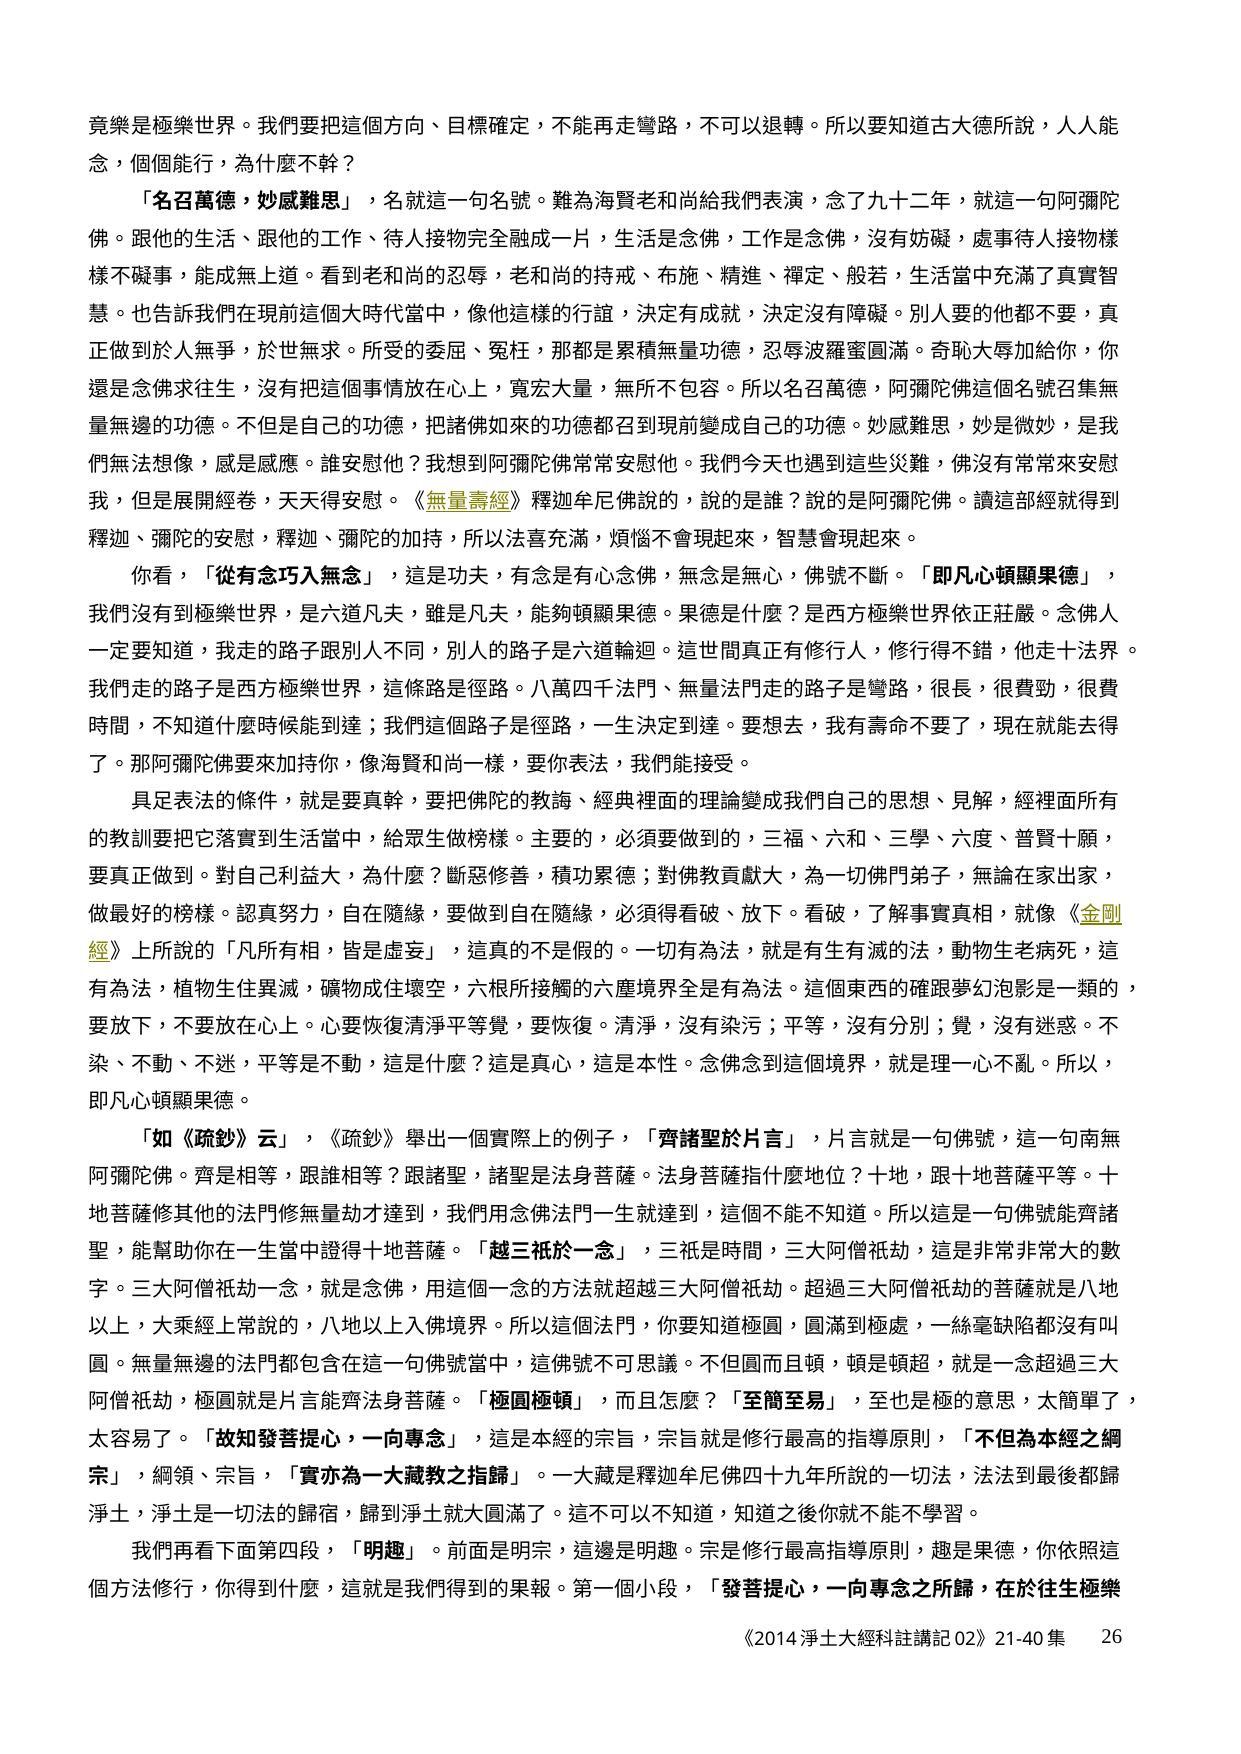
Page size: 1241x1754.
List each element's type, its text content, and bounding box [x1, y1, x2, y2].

text 「如《疏鈔》云」，《疏鈔》舉出一個實際上的例子，「齊諸聖於片言」，片言就是一句佛號，這一句南無阿彌陀佛。齊是相等，跟誰相等？跟諸聖，諸聖是法身菩薩。法身菩薩指什麼地位？十地，跟十地菩薩平等。十地菩薩修其他的法門修無量劫才達到，我們用念佛法門一生就達到，這個不能不知道。所以這是一句佛號能齊諸聖，能幫助你在一生當中證得十地菩薩。「越三祇於一念」，三祇是時間，三大阿僧祇劫，這是非常非常大的數字。三大阿僧祇劫一念，就是念佛，用這個一念的方法就超越三大阿僧祇劫。超過三大阿僧祇劫的菩薩就是八地以上，大乘經上常說的，八地以上入佛境界。所以這個法門，你要知道極圓，圓滿到極處，一絲毫缺陷都沒有叫圓。無量無邊的法門都包含在這一句佛號當中，這佛號不可思議。不但圓而且頓，頓是頓超，就是一念超過三大阿僧祇劫，極圓就是片言能齊法身菩薩。「極圓極頓」，而且怎麼？「至簡至易」，至也是極的意思，太簡單了，太容易了。「故知發菩提心，一向專念」，這是本經的宗旨，宗旨就是修行最高的指導原則，「不但為本經之綱宗」，綱領、宗旨，「實亦為一大藏教之指歸」。一大藏是釋迦牟尼佛四十九年所說的一切法，法法到最後都歸淨土，淨土是一切法的歸宿，歸到淨土就大圓滿了。這不可以不知道，知道之後你就不能不學習。 [89, 1118, 1122, 1531]
text 具足表法的條件，就是要真幹，要把佛陀的教誨、經典裡面的理論變成我們自己的思想、見解，經裡面所有的教訓要把它落實到生活當中，給眾生做榜樣。主要的，必須要做到的，三福、六和、三學、六度、普賢十願，要真正做到。對自己利益大，為什麼？斷惡修善，積功累德；對佛教貢獻大，為一切佛門弟子，無論在家出家，做最好的榜樣。認真努力，自在隨緣，要做到自在隨緣，必須得看破、放下。看破，了解事實真相，就像《金剛經》上所說的「凡所有相，皆是虛妄」，這真的不是假的。一切有為法，就是有生有滅的法，動物生老病死，這有為法，植物生住異滅，礦物成住壞空，六根所接觸的六塵境界全是有為法。這個東西的確跟夢幻泡影是一類的，要放下，不要放在心上。心要恢復清淨平等覺，要恢復。清淨，沒有染污；平等，沒有分別；覺，沒有迷惑。不染、不動、不迷，平等是不動，這是什麼？這是真心，這是本性。念佛念到這個境界，就是理一心不亂。所以，即凡心頓顯果德。 [89, 781, 1122, 1118]
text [89, 1531, 1122, 1606]
text 「名召萬德，妙感難思」，名就這一句名號。難為海賢老和尚給我們表演，念了九十二年，就這一句阿彌陀佛。跟他的生活、跟他的工作、待人接物完全融成一片，生活是念佛，工作是念佛，沒有妨礙，處事待人接物樣樣不礙事，能成無上道。看到老和尚的忍辱，老和尚的持戒、布施、精進、禪定、般若，生活當中充滿了真實智慧。也告訴我們在現前這個大時代當中，像他這樣的行誼，決定有成就，決定沒有障礙。別人要的他都不要，真正做到於人無爭，於世無求。所受的委屈、冤枉，那都是累積無量功德，忍辱波羅蜜圓滿。奇恥大辱加給你，你還是念佛求往生，沒有把這個事情放在心上，寬宏大量，無所不包容。所以名召萬德，阿彌陀佛這個名號召集無量無邊的功德。不但是自己的功德，把諸佛如來的功德都召到現前變成自己的功德。妙感難思，妙是微妙，是我們無法想像，感是感應。誰安慰他？我想到阿彌陀佛常常安慰他。我們今天也遇到這些災難，佛沒有常常來安慰我，但是展開經卷，天天得安慰。《無量壽經》釋迦牟尼佛說的，說的是誰？說的是阿彌陀佛。讀這部經就得到釋迦、彌陀的安慰，釋迦、彌陀的加持，所以法喜充滿，煩惱不會現起來，智慧會現起來。 [89, 181, 1122, 556]
text 你看，「從有念巧入無念」，這是功夫，有念是有心念佛，無念是無心，佛號不斷。「即凡心頓顯果德」，我們沒有到極樂世界，是六道凡夫，雖是凡夫，能夠頓顯果德。果德是什麼？是西方極樂世界依正莊嚴。念佛人一定要知道，我走的路子跟別人不同，別人的路子是六道輪迴。這世間真正有修行人，修行得不錯，他走十法界。我們走的路子是西方極樂世界，這條路是徑路。八萬四千法門、無量法門走的路子是彎路，很長，很費勁，很費時間，不知道什麼時候能到達；我們這個路子是徑路，一生決定到達。要想去，我有壽命不要了，現在就能去得了。那阿彌陀佛要來加持你，像海賢和尚一樣，要你表法，我們能接受。 [89, 556, 1122, 781]
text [89, 106, 1122, 181]
